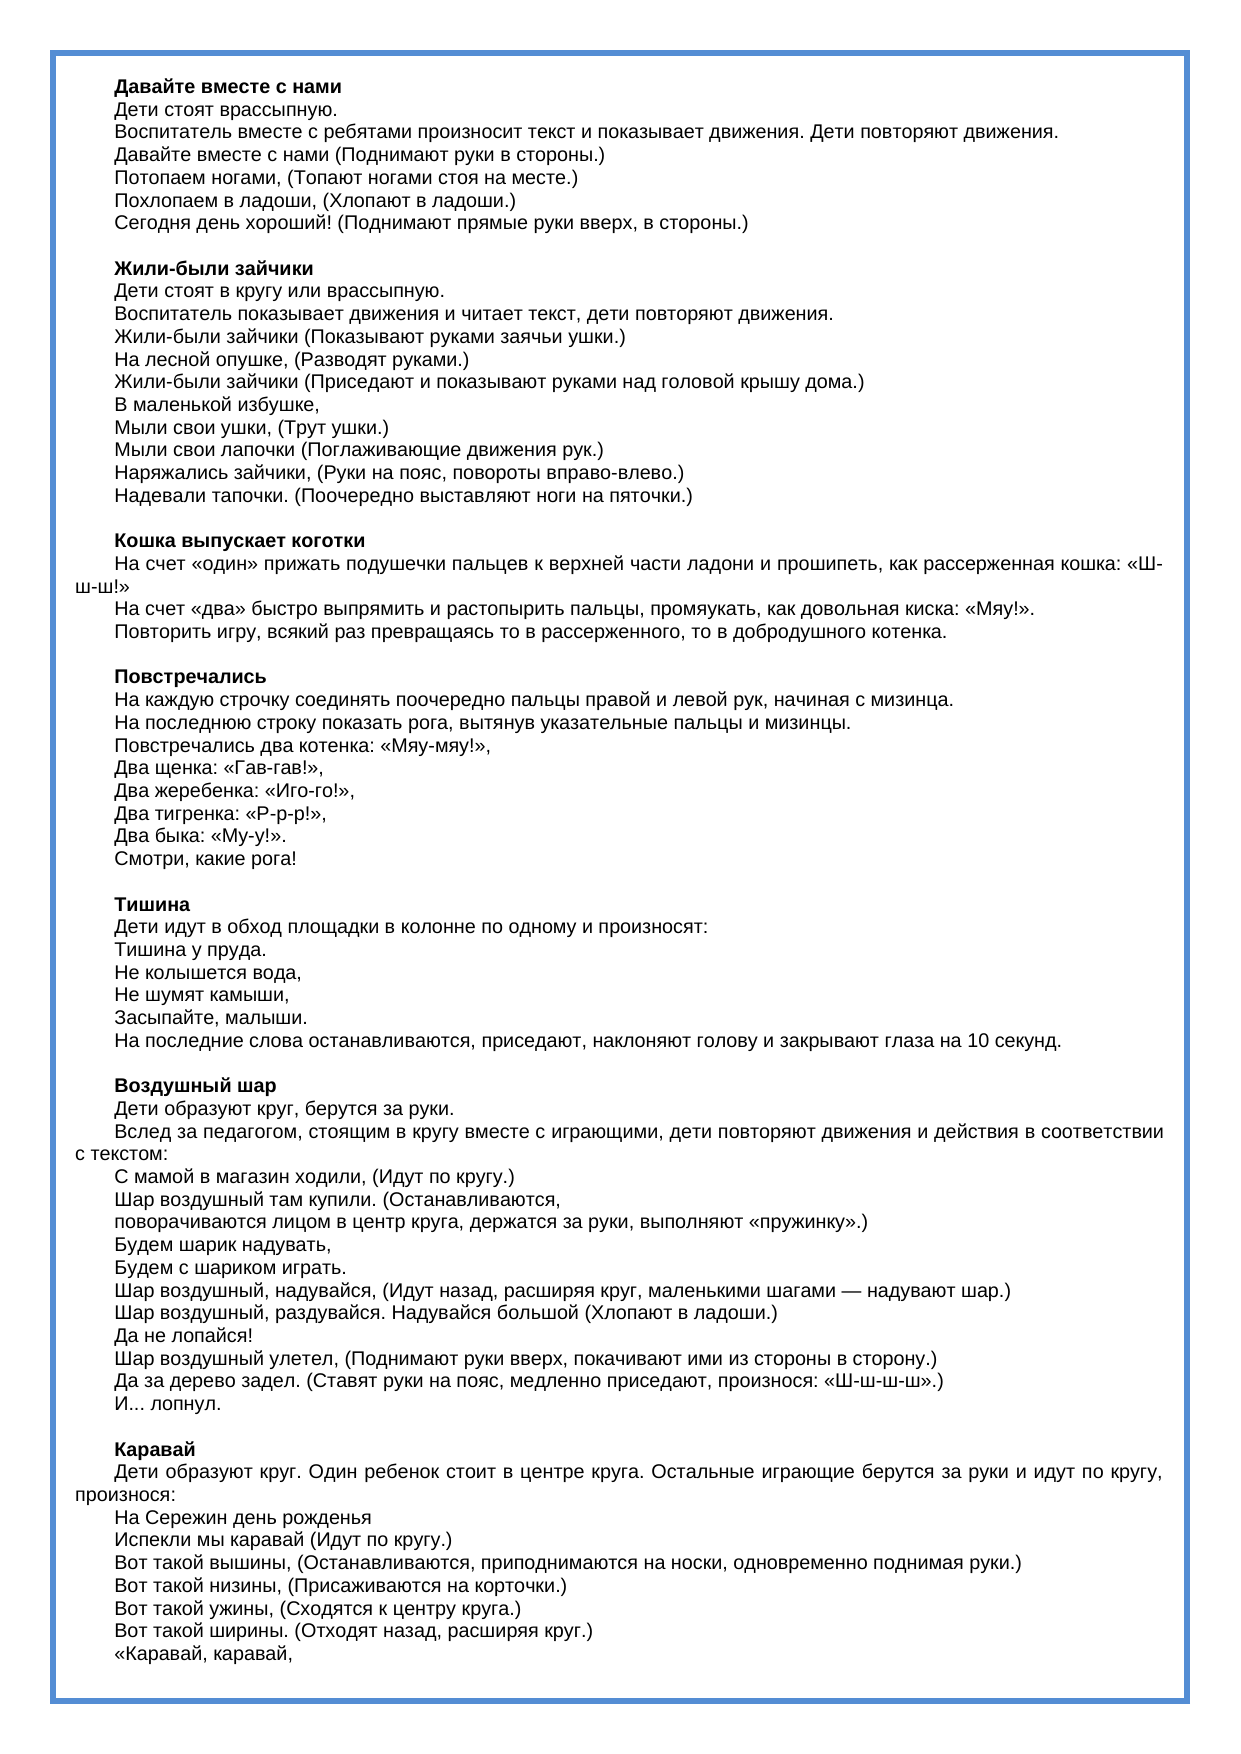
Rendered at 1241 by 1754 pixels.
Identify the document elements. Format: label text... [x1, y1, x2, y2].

text Тишина [75, 892, 1165, 915]
text На последние слова останавливаются, приседают, наклоняют голову и закрывают глаза на 10 секунд. [75, 1029, 1165, 1051]
text Вот такой низины, (Присаживаются на корточки.) [75, 1574, 1165, 1596]
text На каждую строчку соединять поочередно пальцы правой и левой рук, начиная с мизинца. [75, 688, 1165, 711]
text Засыпайте, малыши. [75, 1006, 1165, 1029]
text Воспитатель вместе с ребятами произносит текст и показывает движения. Дети повторяют движения. [75, 120, 1165, 143]
text Дети стоят в кругу или врассыпную. [75, 279, 1165, 302]
text Дети идут в обход площадки в колонне по одному и произносят: [75, 915, 1165, 938]
text Надевали тапочки. (Поочередно выставляют ноги на пяточки.) [75, 484, 1165, 506]
text Не колышется вода, [75, 961, 1165, 983]
text Потопаем ногами, (Топают ногами стоя на месте.) [75, 166, 1165, 188]
text Шар воздушный, раздувайся. Надувайся большой (Хлопают в ладоши.) [75, 1301, 1165, 1324]
text Два быка: «Му-у!». [75, 824, 1165, 847]
text Испекли мы каравай (Идут по кругу.) [75, 1528, 1165, 1551]
text Воздушный шар [75, 1074, 1165, 1097]
text Два щенка: «Гав-гав!», [75, 756, 1165, 779]
text Вслед за педагогом, стоящим в кругу вместе с играющими, дети повторяют движения и действия в соответствии с текстом: [75, 1119, 1165, 1165]
text Мыли свои лапочки (Поглаживающие движения рук.) [75, 438, 1165, 461]
text На счет «два» быстро выпрямить и растопырить пальцы, промяукать, как довольная киска: «Мяу!». [75, 597, 1165, 620]
text Повстречались два котенка: «Мяу-мяу!», [75, 733, 1165, 756]
text На последнюю строку показать рога, вытянув указательные пальцы и мизинцы. [75, 711, 1165, 733]
text Сегодня день хороший! (Поднимают прямые руки вверх, в стороны.) [75, 211, 1165, 234]
text Смотри, какие рога! [75, 847, 1165, 870]
text Давайте вместе с нами (Поднимают руки в стороны.) [75, 143, 1165, 166]
text Кошка выпускает коготки [75, 529, 1165, 552]
text Давайте вместе с нами [75, 75, 1165, 98]
text Да за дерево задел. (Ставят руки на пояс, медленно приседают, произнося: «Ш-ш-ш-ш».) [75, 1369, 1165, 1392]
text На лесной опушке, (Разводят руками.) [75, 347, 1165, 370]
text Вот такой ужины, (Сходятся к центру круга.) [75, 1596, 1165, 1619]
text С мамой в магазин ходили, (Идут по кругу.) [75, 1165, 1165, 1188]
text Тишина у пруда. [75, 938, 1165, 961]
text Мыли свои ушки, (Трут ушки.) [75, 416, 1165, 438]
text Дети образуют круг. Один ребенок стоит в центре круга. Остальные играющие берутся за руки и идут по кругу, произнося: [75, 1460, 1165, 1506]
text Шар воздушный, надувайся, (Идут назад, расширяя круг, маленькими шагами — надувают шар.) [75, 1278, 1165, 1301]
text На Сережин день рожденья [75, 1506, 1165, 1528]
text Шар воздушный там купили. (Останавливаются, [75, 1188, 1165, 1210]
text И... лопнул. [75, 1392, 1165, 1415]
text Дети стоят врассыпную. [75, 98, 1165, 120]
text Жили-были зайчики (Приседают и показывают руками над головой крышу дома.) [75, 370, 1165, 393]
text На счет «один» прижать подушечки пальцев к верхней части ладони и прошипеть, как рассерженная кошка: «Ш-ш-ш!» [75, 552, 1165, 597]
text Вот такой вышины, (Останавливаются, приподнимаются на носки, одновременно поднимая руки.) [75, 1551, 1165, 1574]
text Да не лопайся! [75, 1324, 1165, 1347]
text Повстречались [75, 665, 1165, 688]
text Два жеребенка: «Иго-го!», [75, 779, 1165, 802]
text Дети образуют круг, берутся за руки. [75, 1097, 1165, 1119]
text поворачиваются лицом в центр круга, держатся за руки, выполняют «пружинку».) [75, 1210, 1165, 1233]
text Похлопаем в ладоши, (Хлопают в ладоши.) [75, 188, 1165, 211]
text Будем с шариком играть. [75, 1256, 1165, 1278]
text Вот такой ширины. (Отходят назад, расширяя круг.) [75, 1619, 1165, 1642]
text Повторить игру, всякий раз превращаясь то в рассерженного, то в добродушного котенка. [75, 620, 1165, 643]
text Наряжались зайчики, (Руки на пояс, повороты вправо-влево.) [75, 461, 1165, 484]
text Не шумят камыши, [75, 983, 1165, 1006]
text В маленькой избушке, [75, 393, 1165, 416]
text Шар воздушный улетел, (Поднимают руки вверх, покачивают ими из стороны в сторону.) [75, 1347, 1165, 1369]
text «Каравай, каравай, [75, 1642, 1165, 1664]
text Два тигренка: «Р-р-р!», [75, 802, 1165, 824]
text Будем шарик надувать, [75, 1233, 1165, 1256]
text Жили-были зайчики (Показывают руками заячьи ушки.) [75, 325, 1165, 347]
text Воспитатель показывает движения и читает текст, дети повторяют движения. [75, 302, 1165, 325]
text Каравай [75, 1437, 1165, 1460]
text Жили-были зайчики [75, 257, 1165, 279]
